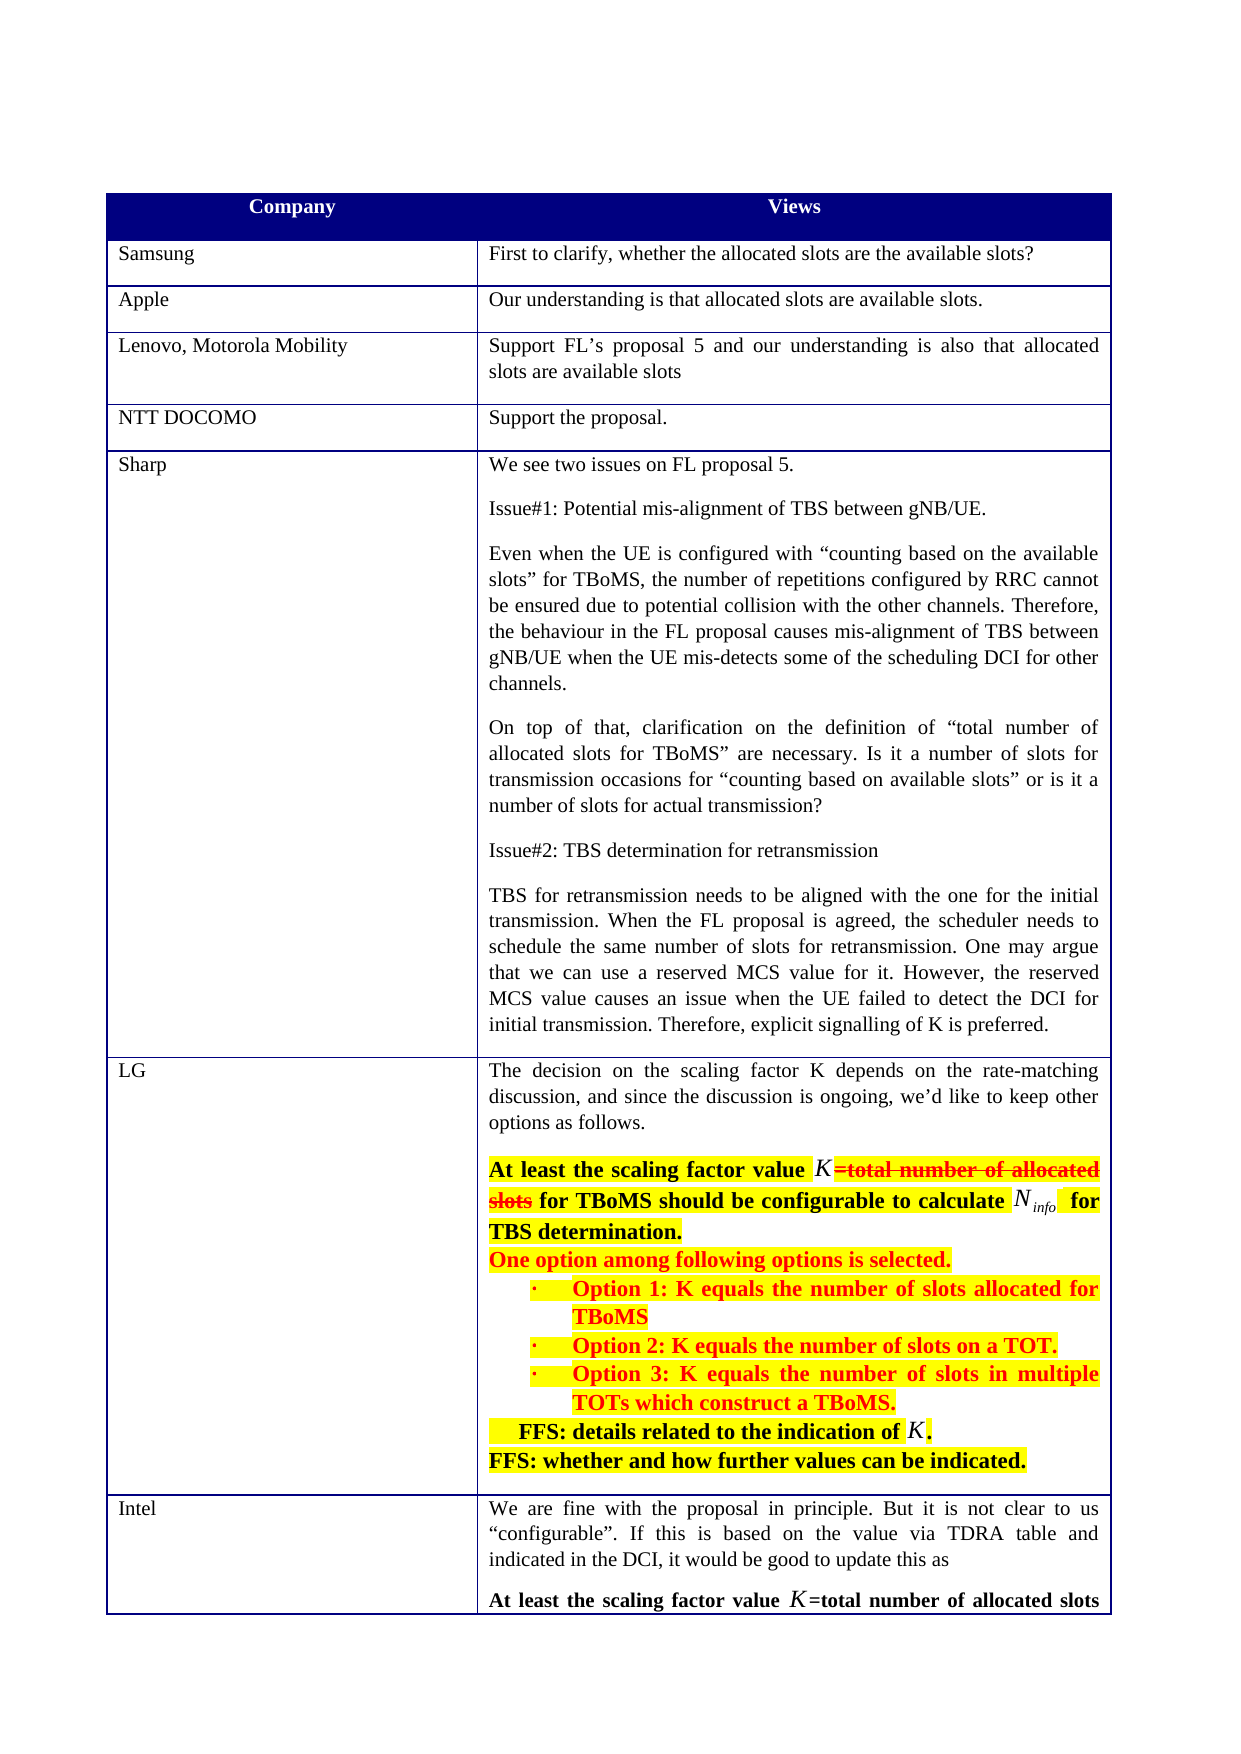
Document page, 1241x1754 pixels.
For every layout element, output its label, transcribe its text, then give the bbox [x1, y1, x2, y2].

table_cell Samsung [108, 241, 477, 285]
table_cell Sharp [108, 452, 477, 1057]
table_cell First to clarify, whether the allocated slots are the available slots? [478, 241, 1110, 285]
table_cell Apple [108, 287, 477, 332]
table_cell LG [108, 1058, 477, 1494]
table_cell Intel [108, 1496, 477, 1613]
table_cell Lenovo, Motorola Mobility [108, 333, 477, 404]
table_cell We see two issues on FL proposal 5. Issue#1: Potential mis-alignment of TBS between gNB/UE. Even when the UE is configured with “counting based on the available slots” for TBoMS, the number of repetitions configured by RRC cannot be ensured due to potential collision with the other channels. Therefore, the behaviour in the FL proposal causes mis-alignment of TBS between gNB/UE when the UE mis-detects some of the scheduling DCI for other channels. On top of that, clarification on the definition of “total number of allocated slots for TBoMS” are necessary. Is it a number of slots for transmission occasions for “counting based on available slots” or is it a number of slots for actual transmission? Issue#2: TBS determination for retransmission TBS for retransmission needs to be aligned with the one for the initial transmission. When the FL proposal is agreed, the scheduler needs to schedule the same number of slots for retransmission. One may argue that we can use a reserved MCS value for it. However, the reserved MCS value causes an issue when the UE failed to detect the DCI for initial transmission. Therefore, explicit signalling of K is preferred. [478, 452, 1110, 1057]
table_cell NTT DOCOMO [108, 405, 477, 450]
table_header Views [478, 195, 1110, 239]
table_cell Our understanding is that allocated slots are available slots. [478, 287, 1110, 332]
table_cell The decision on the scaling factor K depends on the rate-matching discussion, and since the discussion is ongoing, we’d like to keep other options as follows. At least the scaling factor value =total number of allocated slots for TBoMS should be configurable to calculate for TBS determination. One option among following options is selected. Option 1: K equals the number of slots allocated for TBoMS Option 2: K equals the number of slots on a TOT. Option 3: K equals the number of slots in multiple TOTs which construct a TBoMS. FFS: details related to the indication of . FFS: whether and how further values can be indicated. [478, 1058, 1110, 1494]
table_cell Support the proposal. [478, 405, 1110, 450]
table_cell Support FL’s proposal 5 and our understanding is also that allocated slots are available slots [478, 333, 1110, 404]
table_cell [478, 1496, 1110, 1613]
table_header Company [108, 195, 477, 239]
